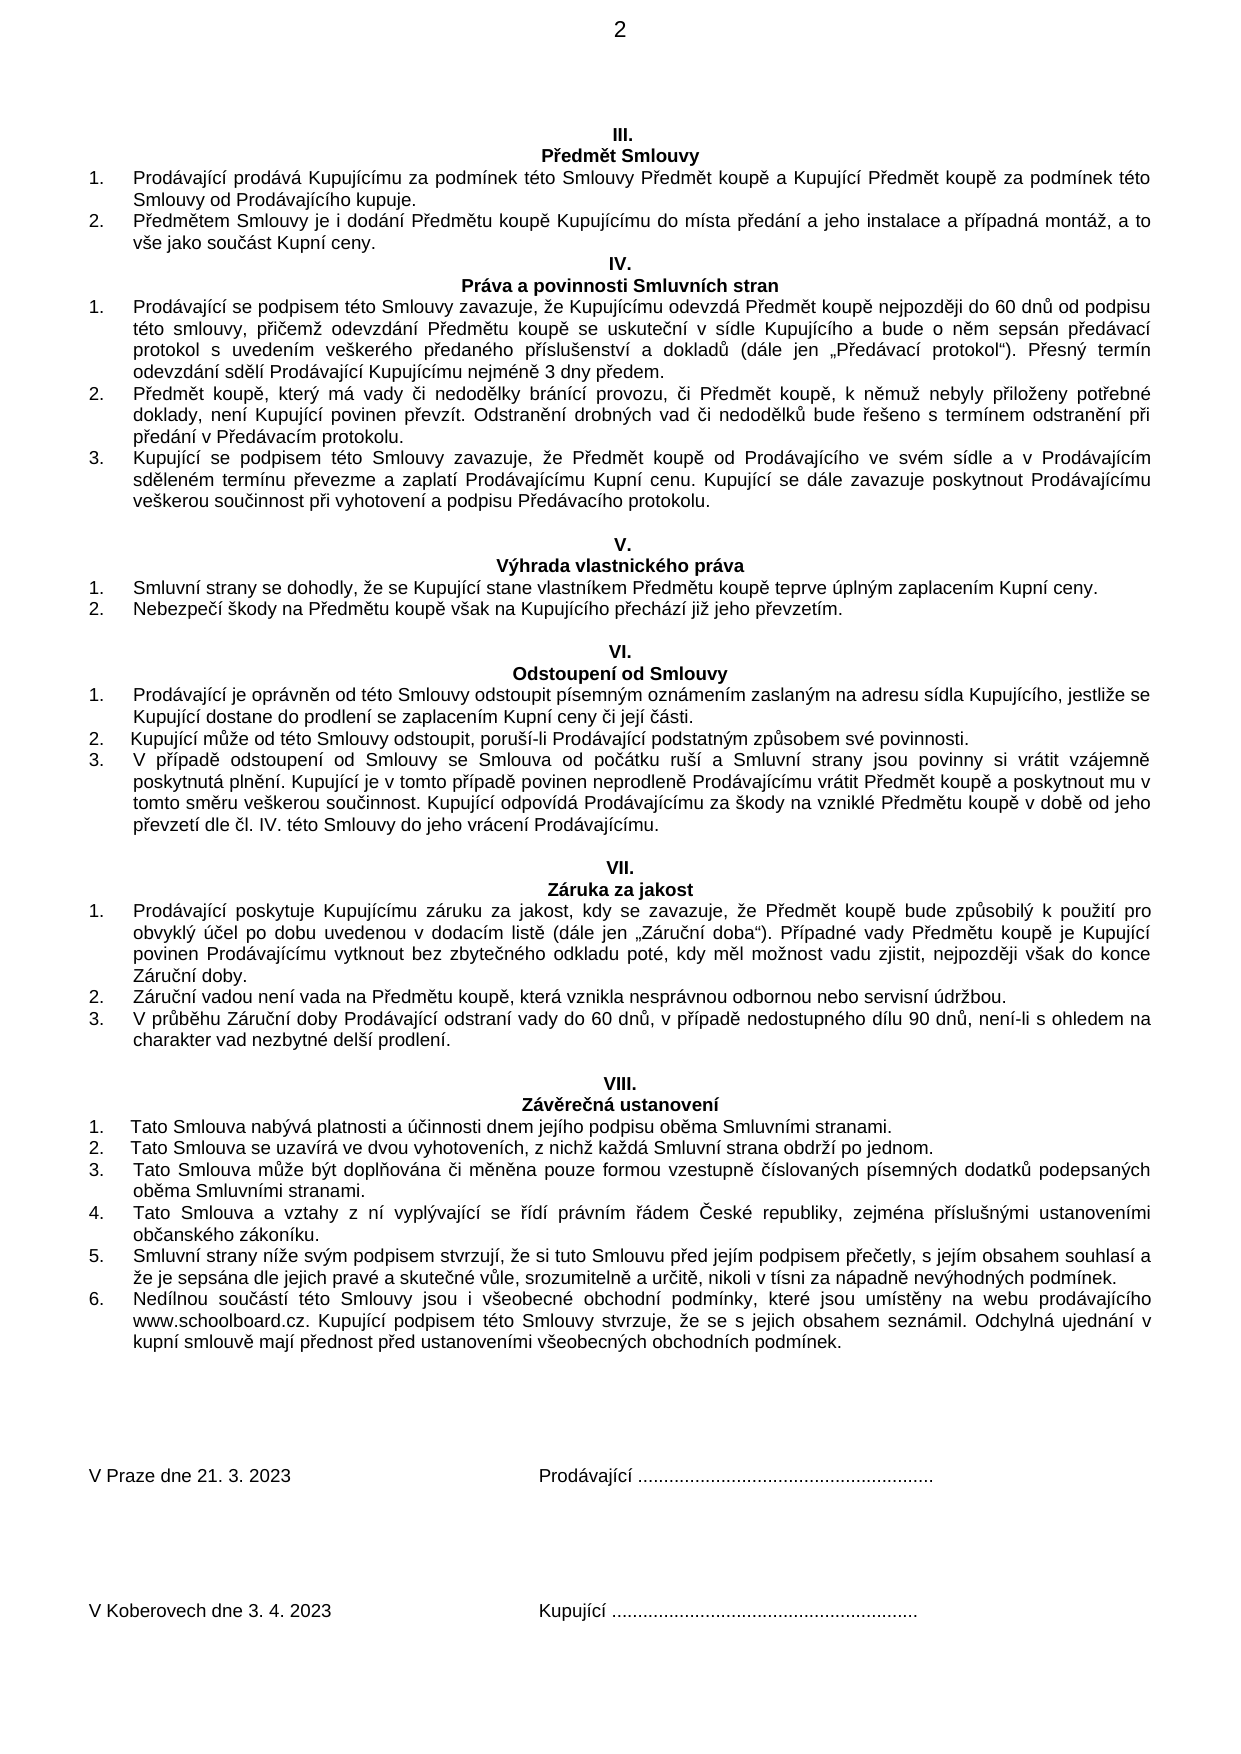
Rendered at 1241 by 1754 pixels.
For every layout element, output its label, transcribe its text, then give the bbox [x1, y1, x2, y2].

text 3. V případě odstoupení od Smlouvy se Smlouva od počátku ruší a Smluvní strany jsou povinny si vrátit vzájemně poskytnutá plnění. Kupující je v tomto případě povinen neprodleně Prodávajícímu vrátit Předmět koupě a poskytnout mu v tomto směru veškerou součinnost. Kupující odpovídá Prodávajícímu za škody na vzniklé Předmětu koupě v době od jeho převzetí dle čl. IV. této Smlouvy do jeho vrácení Prodávajícímu. [88, 749, 1152, 835]
text 1. Tato Smlouva nabývá platnosti a účinnosti dnem jejího podpisu oběma Smluvními stranami. [88, 1116, 1152, 1137]
list Prodávající je oprávněn od této Smlouvy odstoupit písemným oznámením zaslaným na adresu sídla Kupujícího, jestliže se Kupující dostane do prodlení se zaplacením Kupní ceny či její části. [88, 684, 1152, 727]
text Odstoupení od Smlouvy [88, 663, 1152, 684]
list Prodávající se podpisem této Smlouvy zavazuje, že Kupujícímu odevzdá Předmět koupě nejpozději do 60 dnů od podpisu této smlouvy, přičemž odevzdání Předmětu koupě se uskuteční v sídle Kupujícího a bude o něm sepsán předávací protokol s uvedením veškerého předaného příslušenství a dokladů (dále jen „Předávací protokol“). Přesný termín odevzdání sdělí Prodávající Kupujícímu nejméně 3 dny předem. [88, 296, 1152, 382]
list Předmět koupě, který má vady či nedodělky bránící provozu, či Předmět koupě, k němuž nebyly přiloženy potřebné doklady, není Kupující povinen převzít. Odstranění drobných vad či nedodělků bude řešeno s termínem odstranění při předání v Předávacím protokolu. [88, 382, 1152, 447]
text 2. Tato Smlouva se uzavírá ve dvou vyhotoveních, z nichž každá Smluvní strana obdrží po jednom. [88, 1137, 1152, 1159]
text 3. V průběhu Záruční doby Prodávající odstraní vady do 60 dnů, v případě nedostupného dílu 90 dnů, není-li s ohledem na charakter vad nezbytné delší prodlení. [88, 1008, 1152, 1051]
text Záruka za jakost [88, 878, 1152, 900]
text Výhrada vlastnického práva [88, 555, 1152, 576]
text 6. Nedílnou součástí této Smlouvy jsou i všeobecné obchodní podmínky, které jsou umístěny na webu prodávajícího www.schoolboard.cz. Kupující podpisem této Smlouvy stvrzuje, že se s jejich obsahem seznámil. Odchylná ujednání v kupní smlouvě mají přednost před ustanoveními všeobecných obchodních podmínek. [88, 1288, 1152, 1353]
list Prodávající prodává Kupujícímu za podmínek této Smlouvy Předmět koupě a Kupující Předmět koupě za podmínek této Smlouvy od Prodávajícího kupuje. [88, 167, 1152, 210]
text 3. Kupující se podpisem této Smlouvy zavazuje, že Předmět koupě od Prodávajícího ve svém sídle a v Prodávajícím sděleném termínu převezme a zaplatí Prodávajícímu Kupní cenu. Kupující se dále zavazuje poskytnout Prodávajícímu veškerou součinnost při vyhotovení a podpisu Předávacího protokolu. [88, 447, 1152, 512]
text V Praze dne 21. 3. 2023 Prodávající ......................................................... [88, 1465, 1152, 1487]
text V Koberovech dne 3. 4. 2023 Kupující ........................................................... [88, 1599, 1152, 1621]
text VII. [88, 857, 1152, 878]
text 4. Tato Smlouva a vztahy z ní vyplývající se řídí právním řádem České republiky, zejména příslušnými ustanoveními občanského zákoníku. [88, 1202, 1152, 1245]
text Předmět Smlouvy [88, 145, 1152, 167]
text 2. Kupující může od této Smlouvy odstoupit, poruší-li Prodávající podstatným způsobem své povinnosti. [88, 727, 1152, 749]
text 2. Záruční vadou není vada na Předmětu koupě, která vznikla nesprávnou odbornou nebo servisní údržbou. [88, 986, 1152, 1008]
text V. [88, 533, 1152, 555]
text 5. Smluvní strany níže svým podpisem stvrzují, že si tuto Smlouvu před jejím podpisem přečetly, s jejím obsahem souhlasí a že je sepsána dle jejich pravé a skutečné vůle, srozumitelně a určitě, nikoli v tísni za nápadně nevýhodných podmínek. [88, 1245, 1152, 1288]
text 1. Prodávající poskytuje Kupujícímu záruku za jakost, kdy se zavazuje, že Předmět koupě bude způsobilý k použití pro obvyklý účel po dobu uvedenou v dodacím listě (dále jen „Záruční doba“). Případné vady Předmětu koupě je Kupující povinen Prodávajícímu vytknout bez zbytečného odkladu poté, kdy měl možnost vadu zjistit, nejpozději však do konce Záruční doby. [88, 900, 1152, 986]
text 3. Tato Smlouva může být doplňována či měněna pouze formou vzestupně číslovaných písemných dodatků podepsaných oběma Smluvními stranami. [88, 1159, 1152, 1202]
text Práva a povinnosti Smluvních stran [88, 274, 1152, 296]
text Závěrečná ustanovení [88, 1094, 1152, 1116]
list Předmětem Smlouvy je i dodání Předmětu koupě Kupujícímu do místa předání a jeho instalace a případná montáž, a to vše jako součást Kupní ceny. [88, 210, 1152, 253]
text IV. [88, 253, 1152, 274]
text 1. Smluvní strany se dohodly, že se Kupující stane vlastníkem Předmětu koupě teprve úplným zaplacením Kupní ceny. [88, 576, 1152, 598]
text VIII. [88, 1072, 1151, 1094]
text 2. Nebezpečí škody na Předmětu koupě však na Kupujícího přechází již jeho převzetím. [88, 598, 1152, 619]
text III. [88, 124, 1152, 145]
text VI. [88, 641, 1152, 663]
